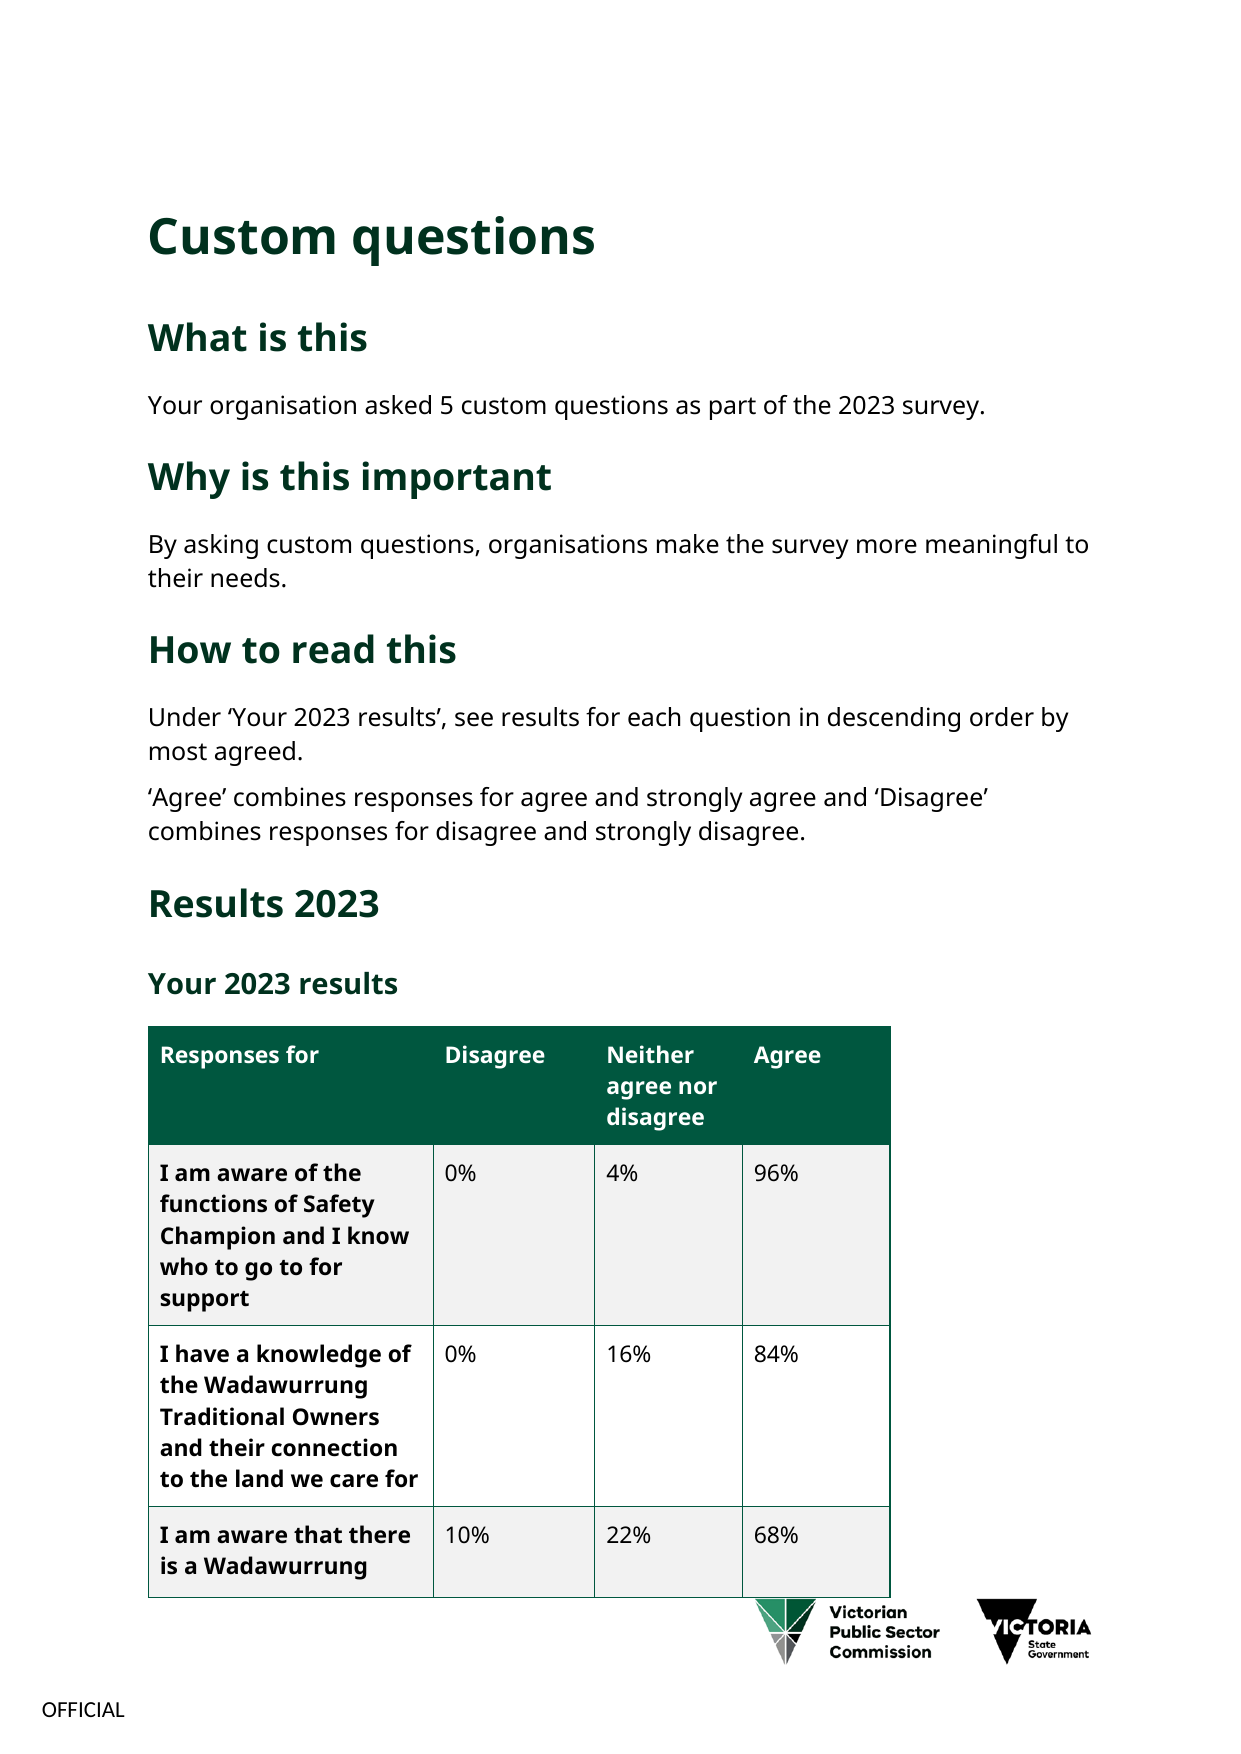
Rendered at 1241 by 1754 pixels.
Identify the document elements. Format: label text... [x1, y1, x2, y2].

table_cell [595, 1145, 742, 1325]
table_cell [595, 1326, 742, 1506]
subtitle Your 2023 results [148, 963, 1092, 1003]
subtitle How to read this [148, 624, 1092, 675]
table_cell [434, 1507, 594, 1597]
text Your organisation asked 5 custom questions as part of the 2023 survey. [148, 387, 1092, 421]
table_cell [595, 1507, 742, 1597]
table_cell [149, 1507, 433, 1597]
subtitle Custom questions [148, 201, 1092, 269]
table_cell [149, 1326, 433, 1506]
picture [754, 1598, 1093, 1666]
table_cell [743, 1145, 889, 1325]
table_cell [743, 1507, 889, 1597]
text ‘Agree’ combines responses for agree and strongly agree and ‘Disagree’ combines responses for disagree and strongly disagree. [148, 780, 1092, 848]
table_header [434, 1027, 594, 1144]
text By asking custom questions, organisations make the survey more meaningful to their needs. [148, 526, 1092, 594]
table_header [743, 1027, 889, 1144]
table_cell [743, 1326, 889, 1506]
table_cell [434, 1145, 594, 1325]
text Under ‘Your 2023 results’, see results for each question in descending order by most agreed. [148, 699, 1092, 768]
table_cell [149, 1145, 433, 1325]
subtitle What is this [148, 311, 1092, 362]
subtitle Why is this important [148, 451, 1092, 502]
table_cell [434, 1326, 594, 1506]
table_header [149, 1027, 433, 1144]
subtitle Results 2023 [148, 877, 1092, 928]
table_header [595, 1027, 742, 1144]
